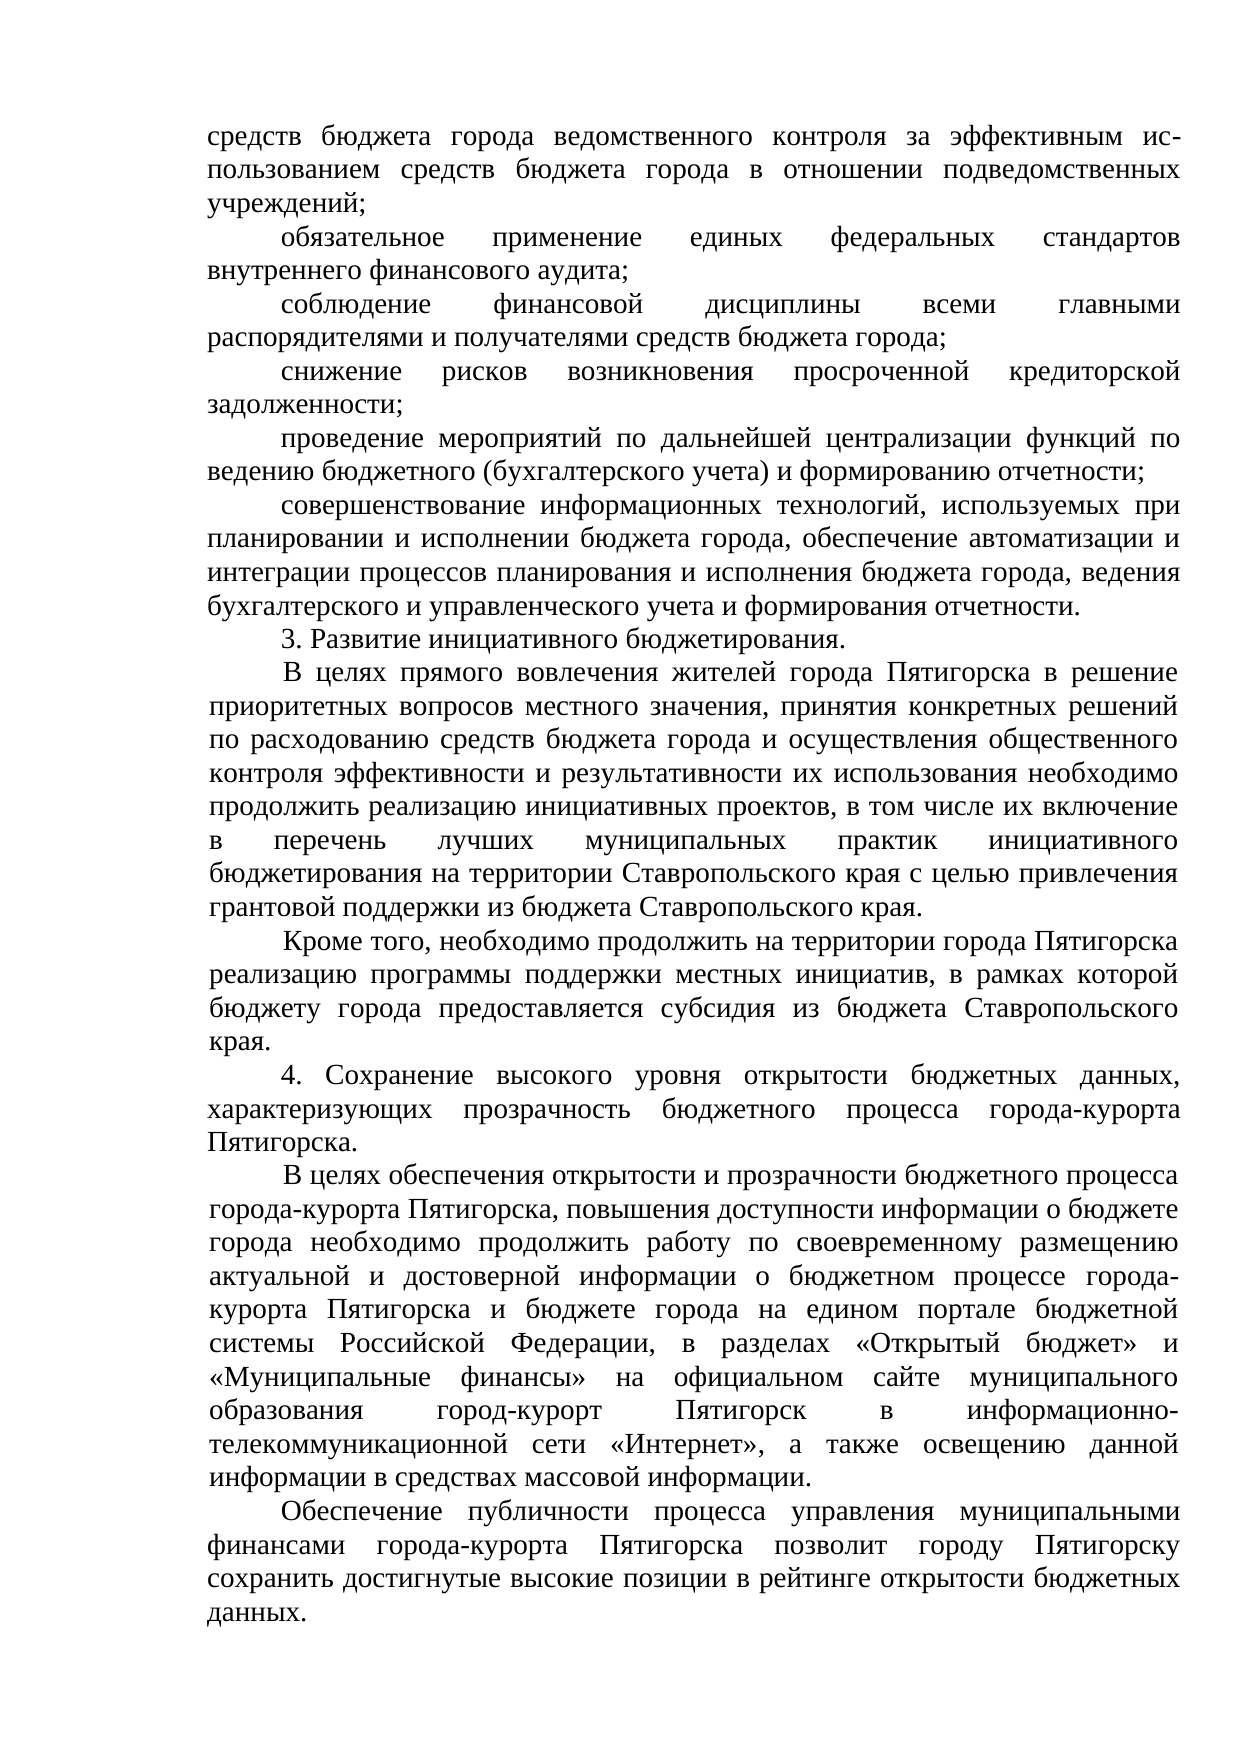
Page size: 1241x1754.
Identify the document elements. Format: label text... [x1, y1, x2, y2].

text Обеспечение публичности процесса управления муниципальными финансами города-курорта Пятигорска позволит городу Пятигорску сохранить достигнутые высокие позиции в рейтинге открытости бюджетных данных. [207, 1493, 1181, 1627]
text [207, 118, 1181, 219]
text снижение рисков возникновения просроченной кредиторской задолженности; [207, 353, 1181, 420]
text Кроме того, необходимо продолжить на территории города Пятигорска реализацию программы поддержки местных инициатив, в рамках которой бюджету города предоставляется субсидия из бюджета Ставропольского края. [209, 923, 1179, 1057]
text В целях обеспечения открытости и прозрачности бюджетного процесса города-курорта Пятигорска, повышения доступности информации о бюджете города необходимо продолжить работу по своевременному размещению актуальной и достоверной информации о бюджетном процессе города-курорта Пятигорска и бюджете города на едином портале бюджетной системы Российской Федерации, в разделах «Открытый бюджет» и «Муниципальные финансы» на официальном сайте муниципального образования город-курорт Пятигорск в информационно-телекоммуникационной сети «Интернет», а также освещению данной информации в средствах массовой информации. [209, 1158, 1179, 1493]
text В целях прямого вовлечения жителей города Пятигорска в решение приоритетных вопросов местного значения, принятия конкретных решений по расходованию средств бюджета города и осуществления общественного контроля эффективности и результативности их использования необходимо продолжить реализацию инициативных проектов, в том числе их включение в перечень лучших муниципальных практик инициативного бюджетирования на территории Ставропольского края с целью привлечения грантовой поддержки из бюджета Ставропольского края. [209, 655, 1179, 923]
text проведение мероприятий по дальнейшей централизации функций по ведению бюджетного (бухгалтерского учета) и формированию отчетности; [207, 420, 1181, 487]
text обязательное применение единых федеральных стандартов внутреннего финансового аудита; [207, 219, 1181, 286]
text совершенствование информационных технологий, используемых при планировании и исполнении бюджета города, обеспечение автоматизации и интеграции процессов планирования и исполнения бюджета города, ведения бухгалтерского и управленческого учета и формирования отчетности. [207, 487, 1181, 621]
text 4. Сохранение высокого уровня открытости бюджетных данных, характеризующих прозрачность бюджетного процесса города-курорта Пятигорска. [207, 1057, 1181, 1158]
text 3. Развитие инициативного бюджетирования. [207, 621, 1181, 655]
text соблюдение финансовой дисциплины всеми главными распорядителями и получателями средств бюджета города; [207, 286, 1181, 353]
